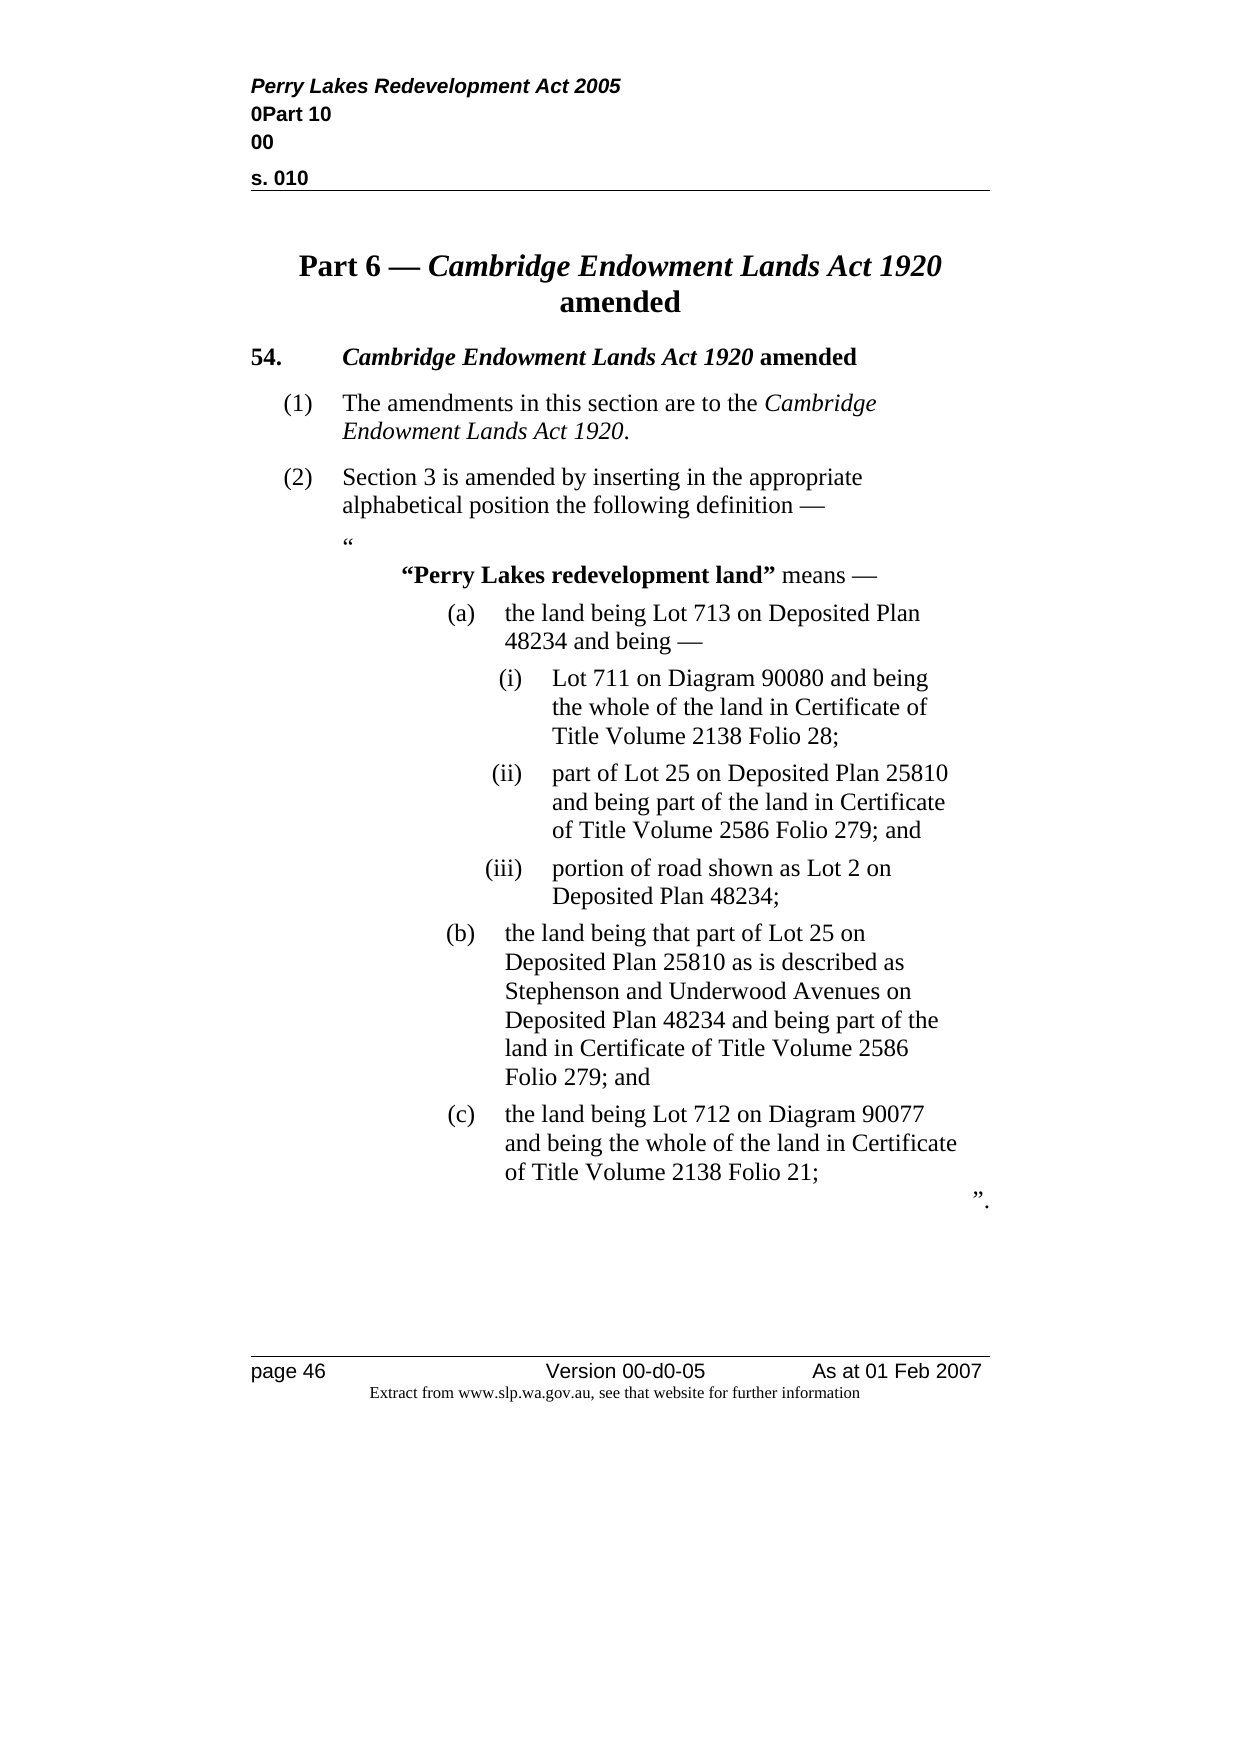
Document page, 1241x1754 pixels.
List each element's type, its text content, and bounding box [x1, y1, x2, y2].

text (iii) portion of road shown as Lot 2 on Deposited Plan 48234; [463, 853, 960, 910]
subtitle 54. Cambridge Endowment Lands Act 1920 amended [251, 342, 990, 371]
text (1) The amendments in this section are to the Cambridge Endowment Lands Act 1920. [251, 388, 990, 445]
text “Perry Lakes redevelopment land” means — [369, 561, 960, 589]
text ”. [251, 1186, 990, 1214]
text (2) Section 3 is amended by inserting in the appropriate alphabetical position the following definition — [251, 462, 990, 519]
text “ [342, 532, 990, 561]
text (c) the land being Lot 712 on Diagram 90077 and being the whole of the land in Certificate of Title Volume 2138 Folio 21; [389, 1099, 960, 1186]
text (b) the land being that part of Lot 25 on Deposited Plan 25810 as is described as Stephenson and Underwood Avenues on Deposited Plan 48234 and being part of the land in Certificate of Title Volume 2586 Folio 279; and [389, 918, 960, 1091]
text (a) the land being Lot 713 on Deposited Plan 48234 and being — [389, 598, 960, 655]
subtitle Part 6 — Cambridge Endowment Lands Act 1920 amended [251, 247, 990, 319]
text (i) Lot 711 on Diagram 90080 and being the whole of the land in Certificate of Title Volume 2138 Folio 28; [463, 663, 960, 750]
text (ii) part of Lot 25 on Deposited Plan 25810 and being part of the land in Certificate of Title Volume 2586 Folio 279; and [463, 758, 960, 844]
